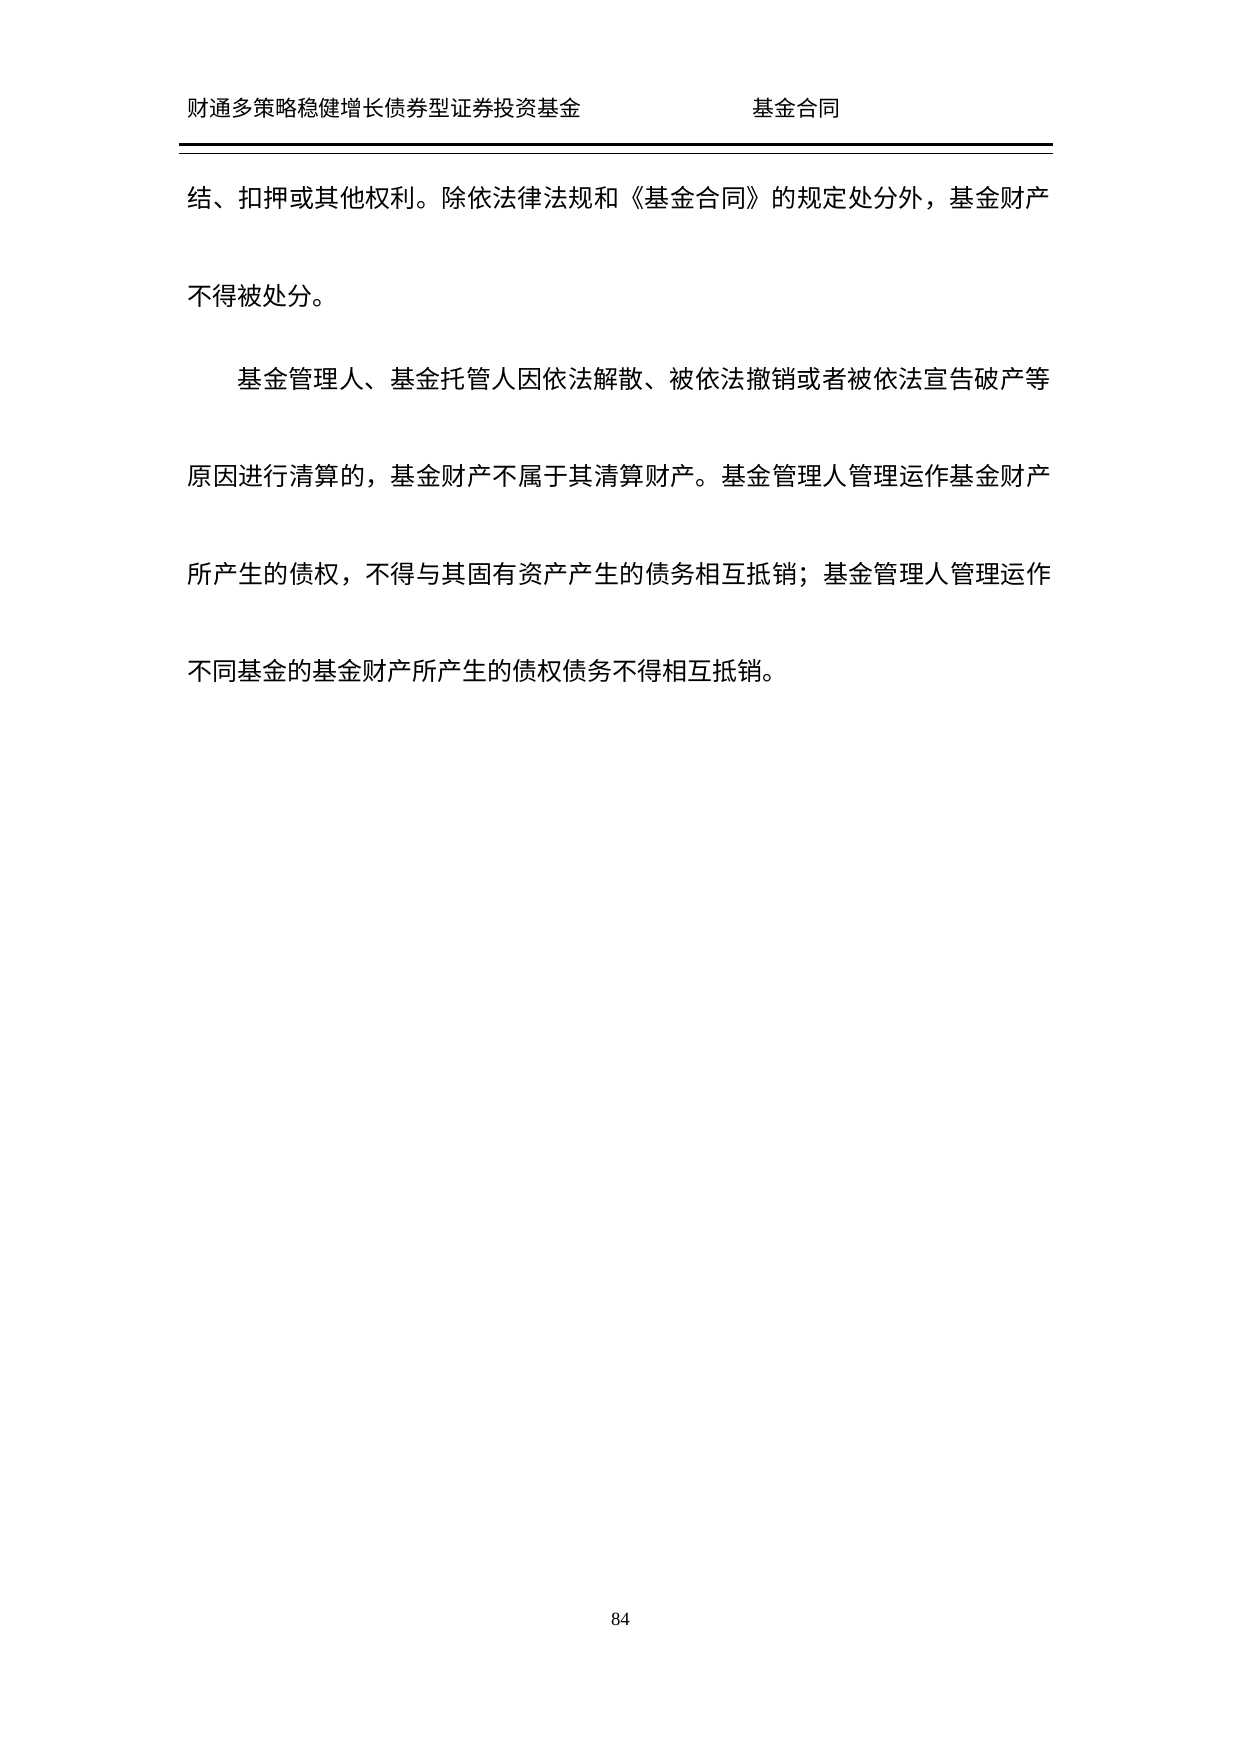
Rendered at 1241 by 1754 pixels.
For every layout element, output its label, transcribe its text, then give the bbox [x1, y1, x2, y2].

text 基金管理人、基金托管人因依法解散、被依法撤销或者被依法宣告破产等原因进行清算的，基金财产不属于其清算财产。基金管理人管理运作基金财产所产生的债权，不得与其固有资产产生的债务相互抵销；基金管理人管理运作不同基金的基金财产所产生的债权债务不得相互抵销。 [187, 345, 1053, 702]
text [187, 164, 1053, 327]
